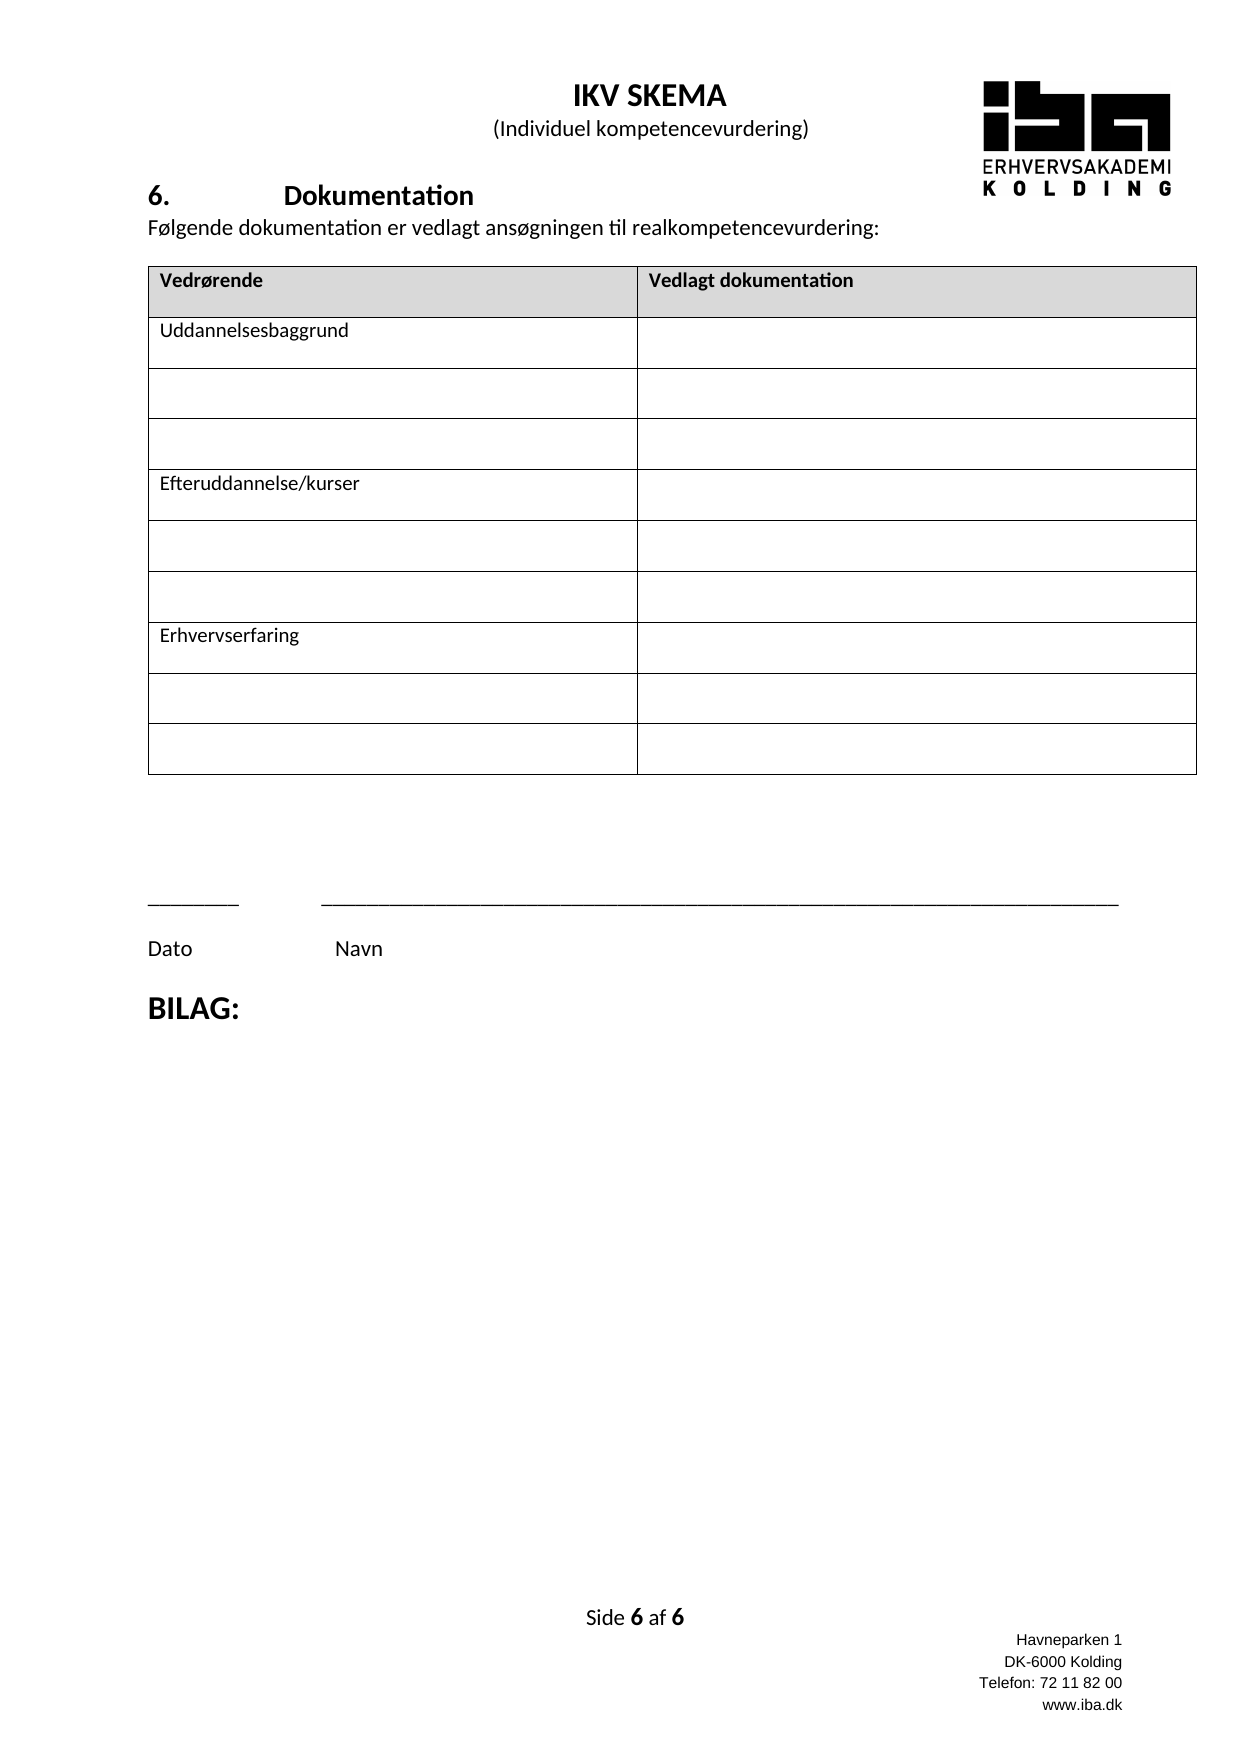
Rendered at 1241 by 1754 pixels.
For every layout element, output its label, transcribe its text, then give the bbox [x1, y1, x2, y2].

table_cell [638, 572, 1196, 622]
table_cell [149, 419, 637, 469]
table_header Vedrørende [149, 267, 637, 317]
table_cell [638, 318, 1196, 367]
text Dato Navn [148, 934, 1122, 962]
text ________ ______________________________________________________________________ [148, 881, 1122, 909]
table_cell [638, 724, 1196, 774]
table_cell [638, 419, 1196, 469]
table_cell [149, 724, 637, 774]
table_cell [638, 623, 1196, 672]
table_cell [149, 572, 637, 622]
table_cell [149, 369, 637, 418]
table_cell [638, 674, 1196, 723]
picture [983, 81, 1171, 196]
table_header Vedlagt dokumentation [638, 267, 1196, 317]
text BILAG: [148, 987, 1122, 1028]
table_cell Efteruddannelse/kurser [149, 470, 637, 520]
text Følgende dokumentation er vedlagt ansøgningen til realkompetencevurdering: [148, 213, 1122, 241]
text 6. Dokumentation [148, 177, 1122, 213]
table_cell [638, 470, 1196, 520]
table_cell [638, 369, 1196, 418]
table_cell Uddannelsesbaggrund [149, 318, 637, 367]
table_cell [149, 521, 637, 571]
table_cell [149, 674, 637, 723]
table_cell Erhvervserfaring [149, 623, 637, 672]
table_cell [638, 521, 1196, 571]
